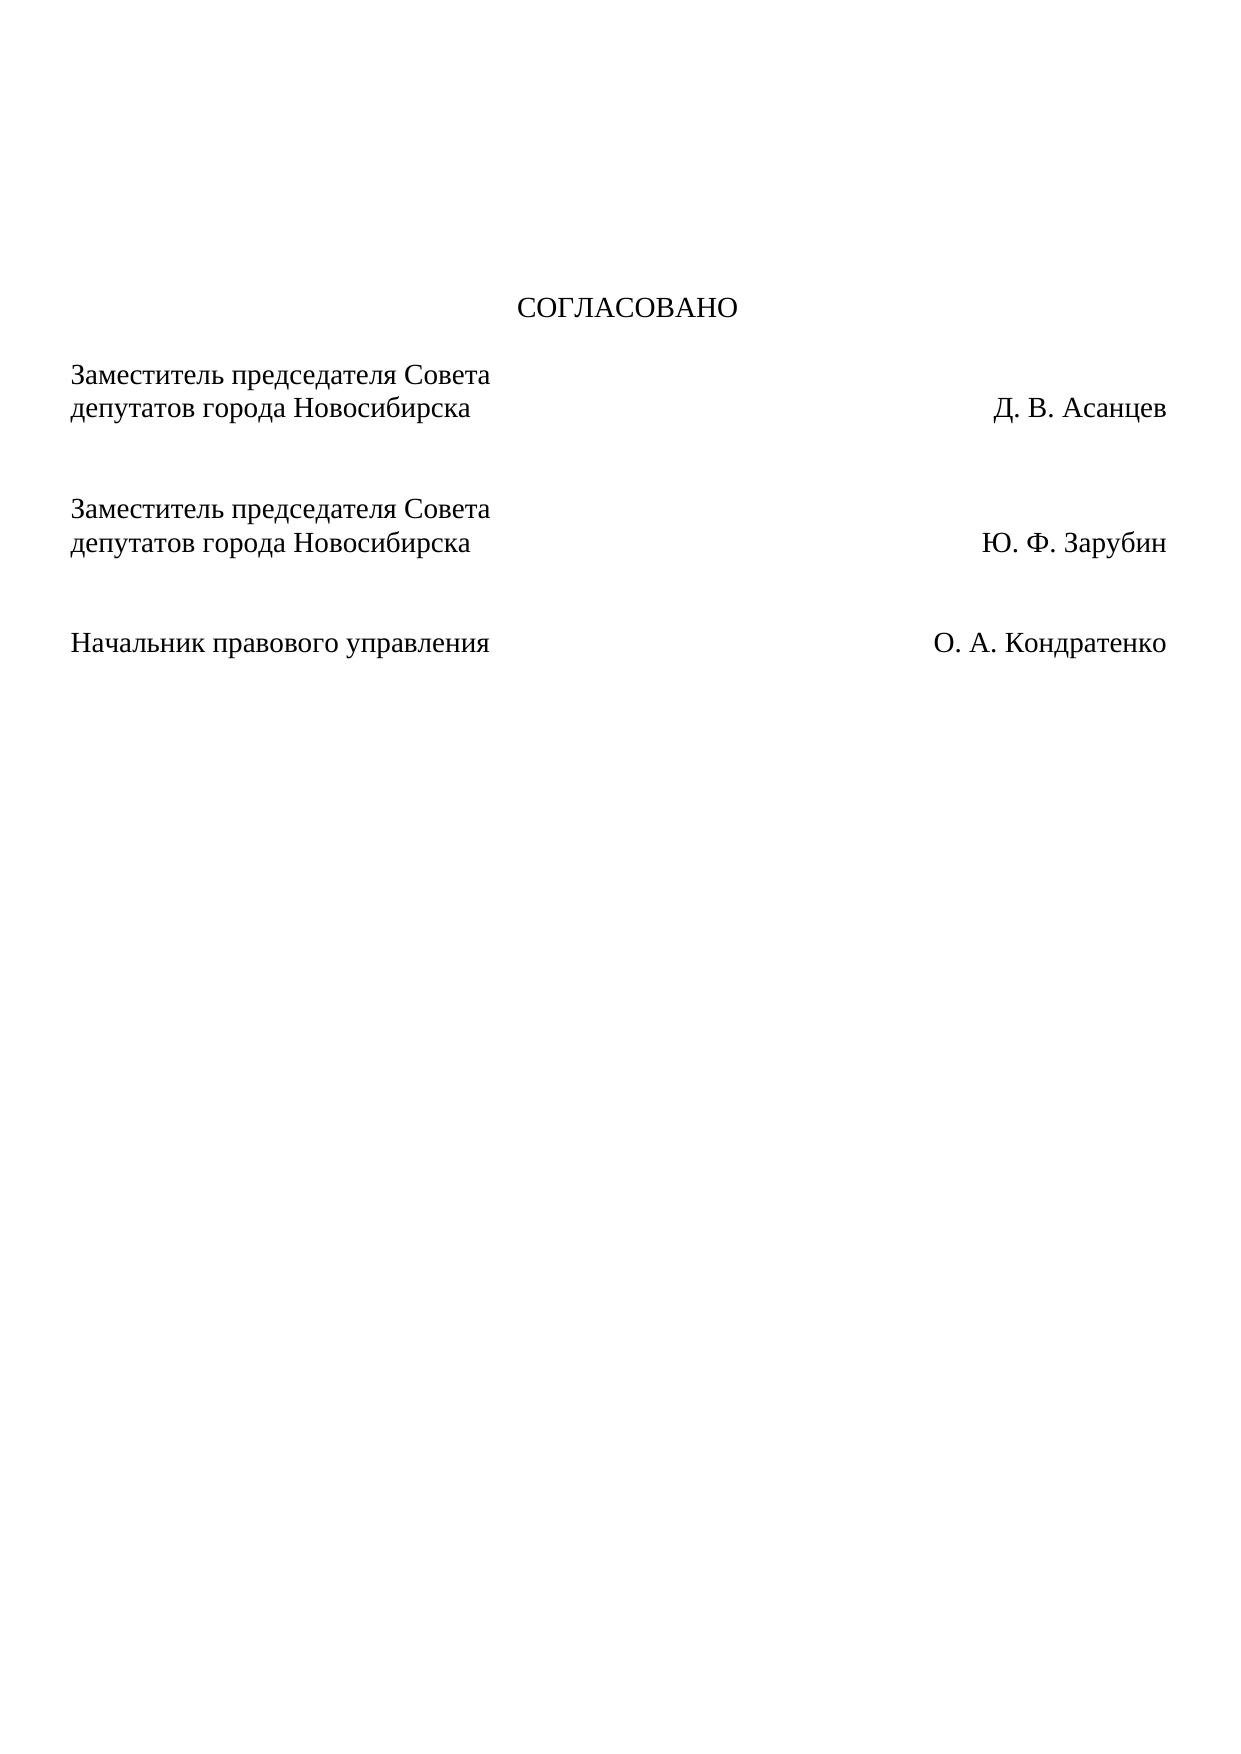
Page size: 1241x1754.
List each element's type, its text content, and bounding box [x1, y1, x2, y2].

text СОГЛАСОВАНО [59, 290, 1196, 323]
table_cell О. А. Кондратенко [868, 625, 1178, 659]
table_header Заместитель председателя Совета депутатов города Новосибирска [59, 357, 868, 491]
table_header Д. В. Асанцев [868, 357, 1178, 491]
table_cell Заместитель председателя Совета депутатов города Новосибирска [59, 491, 868, 625]
table_cell Начальник правового управления [59, 625, 868, 659]
table_cell Ю. Ф. Зарубин [868, 491, 1178, 625]
